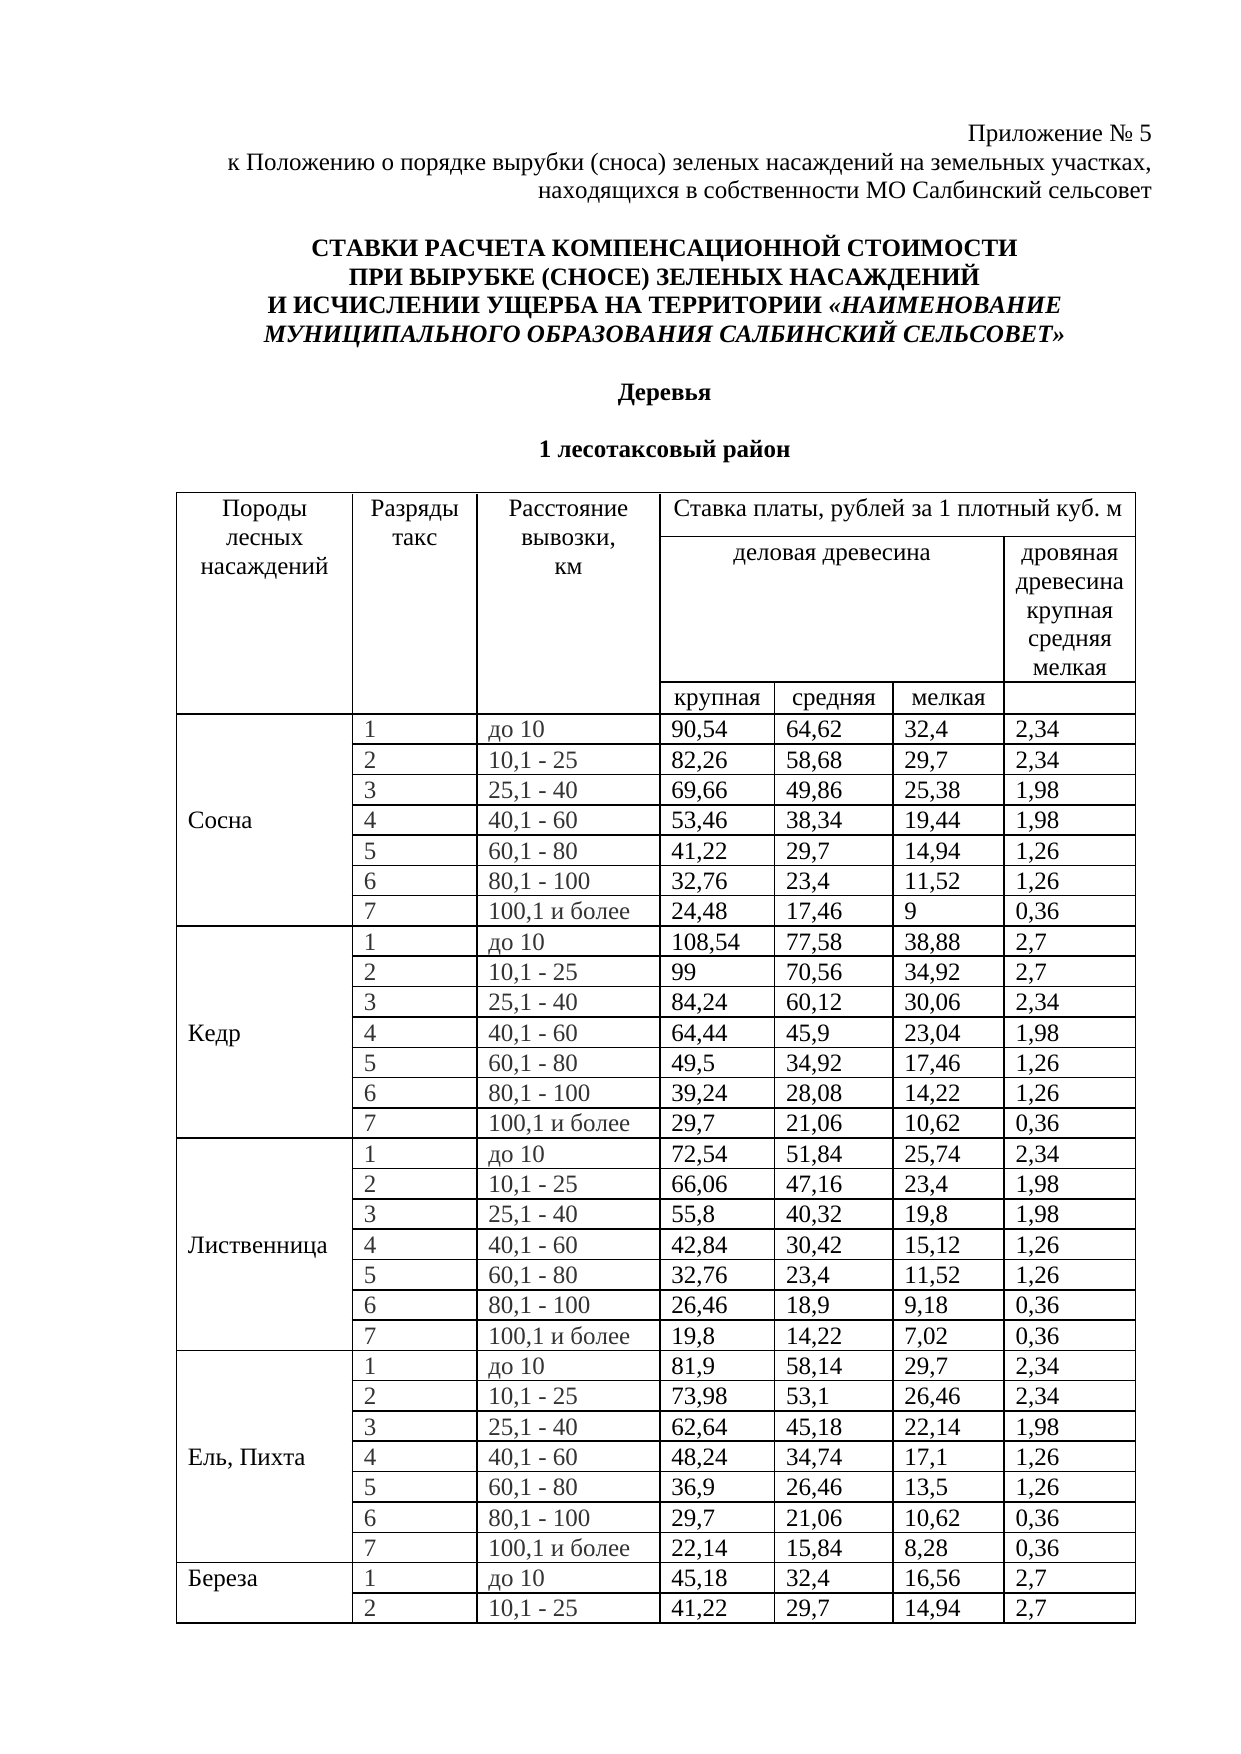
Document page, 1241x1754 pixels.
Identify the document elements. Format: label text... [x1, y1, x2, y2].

table_header Разряды такс [353, 493, 477, 713]
table_cell 1,26 [1005, 1230, 1135, 1258]
table_cell 1,98 [1005, 1412, 1135, 1440]
table_cell 1,26 [1005, 1260, 1135, 1289]
table_cell 100,1 и более [478, 896, 659, 925]
table_cell 0,36 [1005, 1533, 1135, 1562]
table_cell 9 [894, 896, 1003, 925]
table_cell 2,7 [1005, 927, 1135, 955]
table_cell 1,98 [1005, 1018, 1135, 1046]
table_cell 19,8 [894, 1200, 1003, 1228]
table_cell 15,84 [775, 1533, 892, 1562]
table_cell 99 [661, 957, 774, 986]
table_cell средняя [775, 683, 892, 713]
table_cell 6 [353, 866, 476, 895]
table_cell 7,02 [894, 1321, 1003, 1349]
table_cell 26,46 [894, 1381, 1003, 1410]
table_cell 0,36 [1005, 1503, 1135, 1531]
table_cell 25,74 [894, 1139, 1003, 1168]
table_cell 45,18 [661, 1563, 774, 1592]
table_cell 58,14 [775, 1351, 892, 1380]
table_cell деловая древесина [661, 537, 1003, 681]
table_cell 5 [353, 836, 476, 864]
table_cell 100,1 и более [478, 1321, 659, 1349]
table_cell [1005, 683, 1135, 713]
table_cell 16,56 [894, 1563, 1003, 1592]
table_cell 24,48 [661, 896, 774, 925]
table_cell 47,16 [775, 1169, 892, 1198]
table_cell 13,5 [894, 1472, 1003, 1501]
table_cell 0,36 [1005, 1321, 1135, 1349]
table_cell 72,54 [661, 1139, 774, 1168]
table_cell 40,1 - 60 [478, 806, 659, 834]
table_cell до 10 [478, 1351, 659, 1380]
table_cell 40,1 - 60 [478, 1442, 659, 1471]
table_cell 32,4 [894, 715, 1003, 743]
table_cell 1,26 [1005, 1472, 1135, 1501]
table_cell 4 [353, 806, 476, 834]
table_cell 2,34 [1005, 987, 1135, 1016]
table_cell 2,34 [1005, 1381, 1135, 1410]
table_cell 9,18 [894, 1291, 1003, 1319]
table_cell 66,06 [661, 1169, 774, 1198]
table_cell 2 [353, 1594, 476, 1622]
text к Положению о порядке вырубки (сноса) зеленых насаждений на земельных участках, находящихся в собственности МО Салбинский сельсовет [177, 147, 1152, 204]
text Деревья [177, 377, 1152, 406]
table_cell 7 [353, 1109, 476, 1137]
table_cell Лиственница [177, 1139, 352, 1349]
table_cell 21,06 [775, 1503, 892, 1531]
table_cell 23,4 [775, 866, 892, 895]
table_cell 21,06 [775, 1109, 892, 1137]
table_cell 3 [353, 987, 476, 1016]
table_cell 4 [353, 1018, 476, 1046]
table_cell 14,94 [894, 836, 1003, 864]
table_cell 1,98 [1005, 806, 1135, 834]
table_cell 108,54 [661, 927, 774, 955]
table_cell 60,1 - 80 [478, 836, 659, 864]
table_cell 2 [353, 1381, 476, 1410]
text Приложение № 5 [177, 118, 1152, 147]
table_cell 80,1 - 100 [478, 1291, 659, 1319]
table_cell 26,46 [661, 1291, 774, 1319]
table_cell 55,8 [661, 1200, 774, 1228]
text 1 лесотаксовый район [177, 434, 1152, 463]
table_cell 1 [353, 927, 476, 955]
table_cell 100,1 и более [478, 1109, 659, 1137]
table_cell 90,54 [661, 715, 774, 743]
table_cell 51,84 [775, 1139, 892, 1168]
table_cell 70,56 [775, 957, 892, 986]
table_cell 80,1 - 100 [478, 1503, 659, 1531]
table_cell 1,98 [1005, 1200, 1135, 1228]
table_header Расстояние вывозки, км [478, 493, 660, 713]
table_cell 29,7 [661, 1109, 774, 1137]
table_cell 17,46 [894, 1048, 1003, 1077]
table_cell 2 [353, 745, 476, 773]
table_cell 38,34 [775, 806, 892, 834]
table_cell 2,34 [1005, 1139, 1135, 1168]
table_cell 49,5 [661, 1048, 774, 1077]
table_cell 6 [353, 1291, 476, 1319]
table_cell 36,9 [661, 1472, 774, 1501]
table_cell 11,52 [894, 866, 1003, 895]
table_cell 10,1 - 25 [478, 1169, 659, 1198]
table_cell 29,7 [661, 1503, 774, 1531]
table_cell крупная [661, 683, 774, 713]
table_cell 22,14 [894, 1412, 1003, 1440]
table_cell 77,58 [775, 927, 892, 955]
table_cell 34,92 [894, 957, 1003, 986]
table_cell 42,84 [661, 1230, 774, 1258]
table_cell 11,52 [894, 1260, 1003, 1289]
table_cell 10,1 - 25 [478, 957, 659, 986]
table_cell 60,1 - 80 [478, 1472, 659, 1501]
table_cell 6 [353, 1078, 476, 1107]
table_cell 3 [353, 1412, 476, 1440]
table_cell 4 [353, 1230, 476, 1258]
table_cell 30,06 [894, 987, 1003, 1016]
table_cell 0,36 [1005, 1109, 1135, 1137]
table_cell 25,1 - 40 [478, 775, 659, 804]
text СТАВКИ РАСЧЕТА КОМПЕНСАЦИОННОЙ СТОИМОСТИ ПРИ ВЫРУБКЕ (СНОСЕ) ЗЕЛЕНЫХ НАСАЖДЕНИЙ И ИСЧИСЛЕНИИ УЩЕРБА НА ТЕРРИТОРИИ «НАИМЕНОВАНИЕ МУНИЦИПАЛЬНОГО ОБРАЗОВАНИЯ САЛБИНСКИЙ СЕЛЬСОВЕТ» [177, 233, 1152, 348]
table_cell до 10 [478, 1563, 659, 1592]
table_cell 7 [353, 896, 476, 925]
table_cell 1 [353, 1563, 476, 1592]
table_cell 17,1 [894, 1442, 1003, 1471]
table_cell 41,22 [661, 836, 774, 864]
table_cell 40,32 [775, 1200, 892, 1228]
table_cell 45,9 [775, 1018, 892, 1046]
table_cell 1 [353, 1351, 476, 1380]
table_cell 23,4 [894, 1169, 1003, 1198]
table_cell 5 [353, 1260, 476, 1289]
table_cell Береза [177, 1563, 352, 1622]
table_cell 81,9 [661, 1351, 774, 1380]
table_cell 7 [353, 1533, 476, 1562]
table_cell 62,64 [661, 1412, 774, 1440]
table_header Породы лесных насаждений [177, 493, 352, 713]
table_cell 25,1 - 40 [478, 1412, 659, 1440]
table_cell 32,4 [775, 1563, 892, 1592]
table_cell 3 [353, 775, 476, 804]
table_cell 100,1 и более [478, 1533, 659, 1562]
table_cell 1,26 [1005, 866, 1135, 895]
table_cell 34,74 [775, 1442, 892, 1471]
table_cell 29,7 [775, 1594, 892, 1622]
table_cell 2,7 [1005, 957, 1135, 986]
table_cell 10,1 - 25 [478, 1594, 659, 1622]
table_cell 1,98 [1005, 1169, 1135, 1198]
table_cell 10,1 - 25 [478, 745, 659, 773]
table_cell 64,62 [775, 715, 892, 743]
table_cell 69,66 [661, 775, 774, 804]
table_cell дровяная древесина крупная средняя мелкая [1005, 537, 1135, 681]
table_cell 26,46 [775, 1472, 892, 1501]
table_cell 3 [353, 1200, 476, 1228]
table_cell 58,68 [775, 745, 892, 773]
table_cell 80,1 - 100 [478, 1078, 659, 1107]
table_cell 73,98 [661, 1381, 774, 1410]
table_cell Кедр [177, 927, 352, 1137]
table_cell 7 [353, 1321, 476, 1349]
table_cell 60,1 - 80 [478, 1260, 659, 1289]
table_cell 1,26 [1005, 1078, 1135, 1107]
table_cell Сосна [177, 715, 352, 925]
table_cell 0,36 [1005, 896, 1135, 925]
table_cell 1 [353, 715, 476, 743]
table_cell 2,34 [1005, 715, 1135, 743]
table_cell 10,1 - 25 [478, 1381, 659, 1410]
table_cell 80,1 - 100 [478, 866, 659, 895]
table_cell мелкая [894, 683, 1003, 713]
table_cell 17,46 [775, 896, 892, 925]
table_cell 0,36 [1005, 1291, 1135, 1319]
table_cell 1,26 [1005, 1048, 1135, 1077]
table_header Ставка платы, рублей за 1 плотный куб. м [661, 493, 1135, 536]
table_cell 19,44 [894, 806, 1003, 834]
table_cell 1,26 [1005, 836, 1135, 864]
table_cell 1 [353, 1139, 476, 1168]
table_cell 19,8 [661, 1321, 774, 1349]
table_cell 64,44 [661, 1018, 774, 1046]
table_cell 2,34 [1005, 745, 1135, 773]
table_cell 10,62 [894, 1109, 1003, 1137]
table_cell 14,22 [894, 1078, 1003, 1107]
table_cell 1,26 [1005, 1442, 1135, 1471]
table_cell 15,12 [894, 1230, 1003, 1258]
table_cell 1,98 [1005, 775, 1135, 804]
table_cell 18,9 [775, 1291, 892, 1319]
table_cell до 10 [478, 715, 659, 743]
table_cell 30,42 [775, 1230, 892, 1258]
table_cell 40,1 - 60 [478, 1230, 659, 1258]
table_cell 10,62 [894, 1503, 1003, 1531]
table_cell 2,7 [1005, 1594, 1135, 1622]
table_cell 4 [353, 1442, 476, 1471]
table_cell 25,38 [894, 775, 1003, 804]
table_cell 48,24 [661, 1442, 774, 1471]
table_cell 49,86 [775, 775, 892, 804]
table_cell 32,76 [661, 1260, 774, 1289]
table_cell 82,26 [661, 745, 774, 773]
table_cell 45,18 [775, 1412, 892, 1440]
table_cell 53,1 [775, 1381, 892, 1410]
table_cell 14,94 [894, 1594, 1003, 1622]
table_cell 28,08 [775, 1078, 892, 1107]
table_cell 5 [353, 1472, 476, 1501]
table_cell 32,76 [661, 866, 774, 895]
table_cell 25,1 - 40 [478, 987, 659, 1016]
table_cell Ель, Пихта [177, 1351, 352, 1562]
table_cell 25,1 - 40 [478, 1200, 659, 1228]
table_cell 41,22 [661, 1594, 774, 1622]
table_cell 34,92 [775, 1048, 892, 1077]
table_cell 2,7 [1005, 1563, 1135, 1592]
table_cell 60,12 [775, 987, 892, 1016]
table_cell 60,1 - 80 [478, 1048, 659, 1077]
table_cell 29,7 [894, 745, 1003, 773]
table_cell 39,24 [661, 1078, 774, 1107]
table_cell 84,24 [661, 987, 774, 1016]
table_cell 8,28 [894, 1533, 1003, 1562]
table_cell 40,1 - 60 [478, 1018, 659, 1046]
table_cell 22,14 [661, 1533, 774, 1562]
table_cell 2,34 [1005, 1351, 1135, 1380]
table_cell 29,7 [894, 1351, 1003, 1380]
table_cell 23,04 [894, 1018, 1003, 1046]
table_cell 23,4 [775, 1260, 892, 1289]
table_cell 6 [353, 1503, 476, 1531]
table_cell 2 [353, 1169, 476, 1198]
table_cell 2 [353, 957, 476, 986]
table_cell 53,46 [661, 806, 774, 834]
table_cell 5 [353, 1048, 476, 1077]
table_cell до 10 [478, 927, 659, 955]
table_cell 29,7 [775, 836, 892, 864]
table_cell 14,22 [775, 1321, 892, 1349]
table_cell 38,88 [894, 927, 1003, 955]
table_cell до 10 [478, 1139, 659, 1168]
